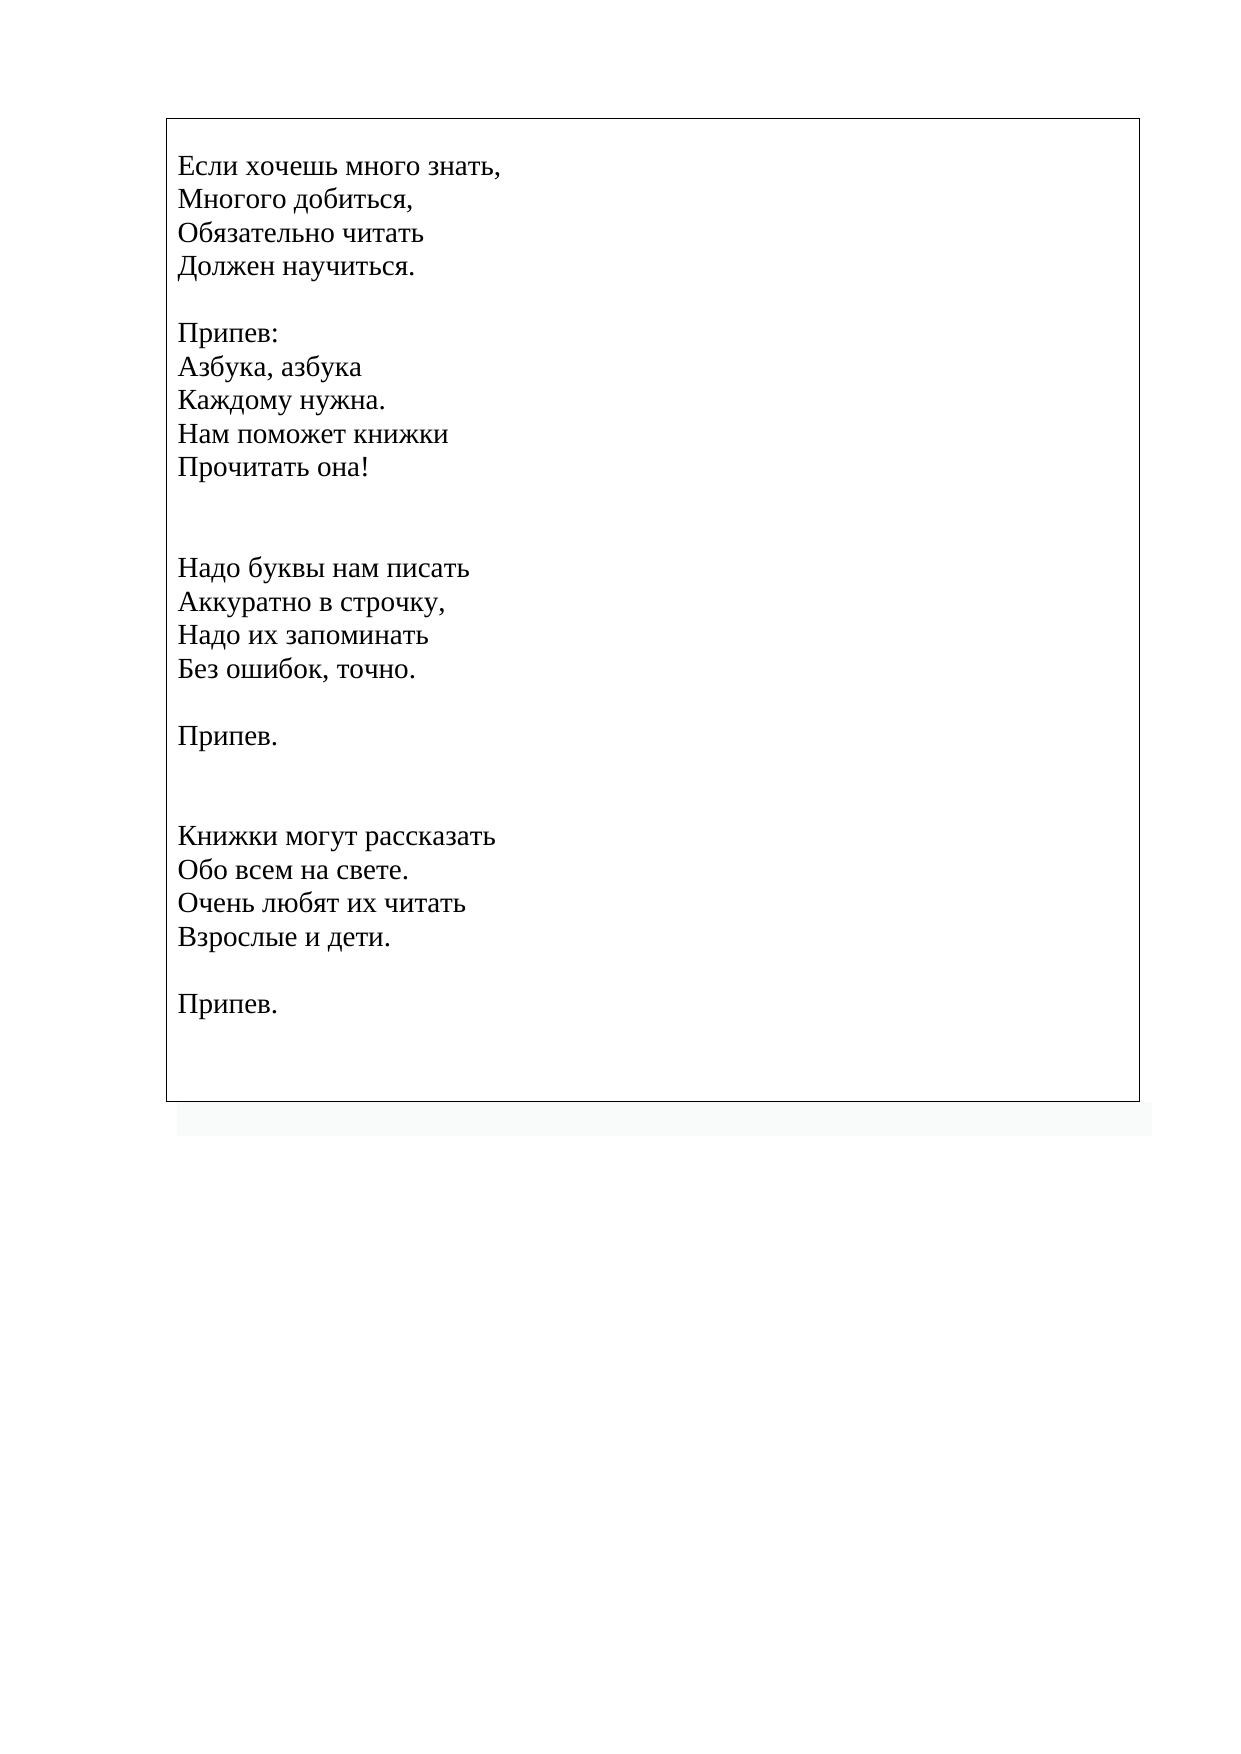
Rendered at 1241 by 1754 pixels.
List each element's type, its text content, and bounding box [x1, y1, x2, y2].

table_header Если хочешь много знать, Многого добиться, Обязательно читать Должен научиться. Припев: Азбука, азбука Каждому нужна. Нам поможет книжки Прочитать она! Надо буквы нам писать Аккуратно в строчку, Надо их запоминать Без ошибок, точно. Припев. Книжки могут рассказать Обо всем на свете. Очень любят их читать Взрослые и дети. Припев. [167, 119, 1139, 1101]
